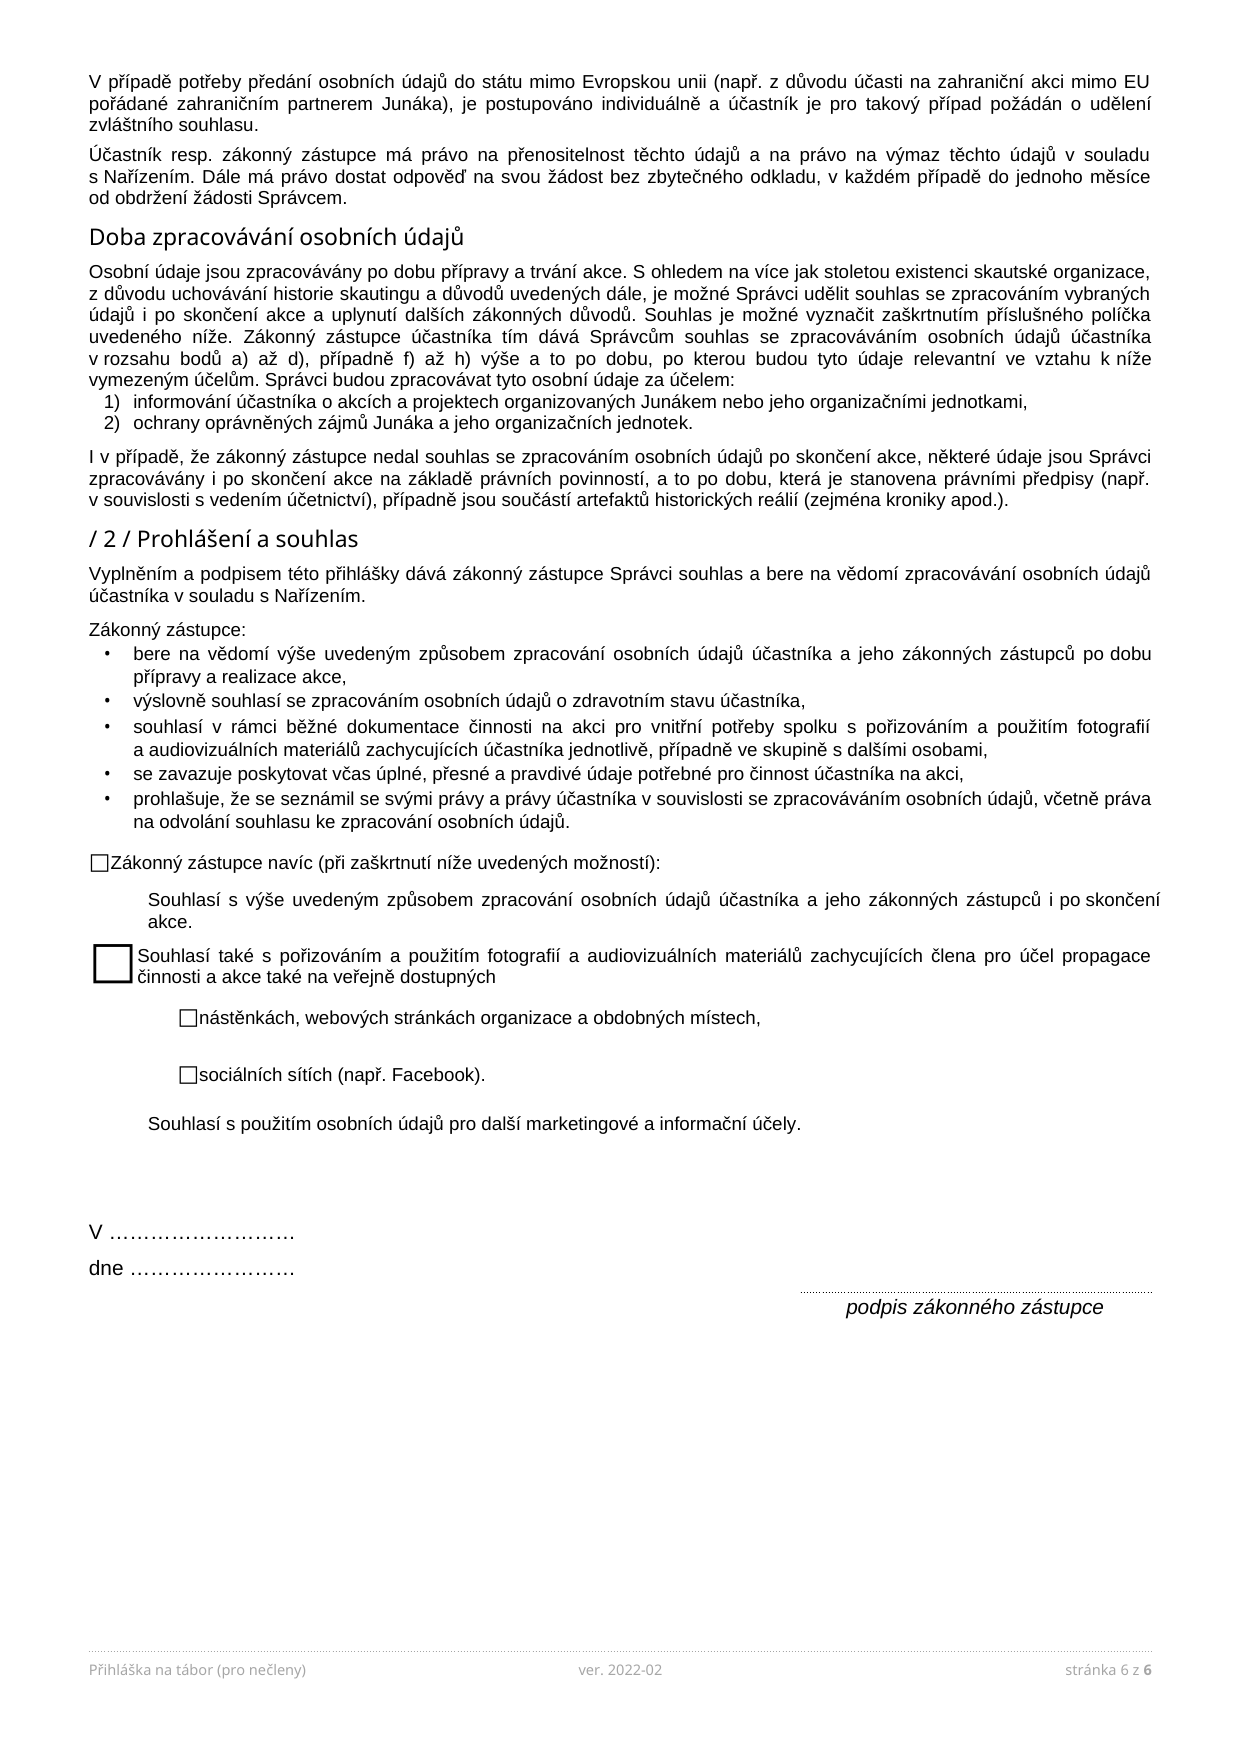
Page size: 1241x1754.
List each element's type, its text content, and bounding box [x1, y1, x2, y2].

text V ……………………… [89, 1220, 727, 1244]
list se zavazuje poskytovat včas úplné, přesné a pravdivé údaje potřebné pro činnost účastníka na akci, [103, 760, 1152, 786]
text Zákonný zástupce: [89, 619, 1152, 640]
text Souhlasí také s pořizováním a použitím fotografií a audiovizuálních materiálů zachycujících člena pro účel propagace činnosti a akce také na veřejně dostupných [89, 944, 1152, 988]
text Souhlasí s použitím osobních údajů pro další marketingové a informační účely. [148, 1113, 1152, 1134]
text I v případě, že zákonný zástupce nedal souhlas se zpracováním osobních údajů po skončení akce, některé údaje jsou Správci zpracovávány i po skončení akce na základě právních povinností, a to po dobu, která je stanovena právními předpisy (např. v souvislosti s vedením účetnictví), případně jsou součástí artefaktů historických reálií (zejména kroniky apod.). [89, 446, 1152, 511]
text sociálních sítích (např. Facebook). [177, 1056, 1152, 1088]
list ochrany oprávněných zájmů Junáka a jeho organizačních jednotek. [103, 412, 1152, 433]
text Souhlasí s výše uvedeným způsobem zpracování osobních údajů účastníka a jeho zákonných zástupců i po skončení akce. [148, 889, 1160, 932]
text nástěnkách, webových stránkách organizace a obdobných místech, [177, 1000, 1152, 1031]
text dne …………………… [89, 1256, 727, 1279]
text V případě potřeby předání osobních údajů do státu mimo Evropskou unii (např. z důvodu účasti na zahraniční akci mimo EU pořádané zahraničním partnerem Junáka), je postupováno individuálně a účastník je pro takový případ požádán o udělení zvláštního souhlasu. [89, 71, 1152, 136]
list výslovně souhlasí se zpracováním osobních údajů o zdravotním stavu účastníka, [103, 687, 1152, 713]
text Účastník resp. zákonný zástupce má právo na přenositelnost těchto údajů a na právo na výmaz těchto údajů v souladu s Nařízením. Dále má právo dostat odpověď na svou žádost bez zbytečného odkladu, v každém případě do jednoho měsíce od obdržení žádosti Správcem. [89, 144, 1152, 208]
text podpis zákonného zástupce [801, 1292, 1152, 1319]
list souhlasí v rámci běžné dokumentace činnosti na akci pro vnitřní potřeby spolku s pořizováním a použitím fotografií a audiovizuálních materiálů zachycujících účastníka jednotlivě, případně ve skupině s dalšími osobami, [103, 713, 1152, 760]
subtitle Doba zpracovávání osobních údajů [89, 221, 1152, 252]
text Vyplněním a podpisem této přihlášky dává zákonný zástupce Správci souhlas a bere na vědomí zpracovávání osobních údajů účastníka v souladu s Nařízením. [89, 563, 1152, 606]
list informování účastníka o akcích a projektech organizovaných Junákem nebo jeho organizačními jednotkami, [103, 390, 1152, 412]
list prohlašuje, že se seznámil se svými právy a právy účastníka v souvislosti se zpracováváním osobních údajů, včetně práva na odvolání souhlasu ke zpracování osobních údajů. [103, 786, 1152, 833]
text Osobní údaje jsou zpracovávány po dobu přípravy a trvání akce. S ohledem na více jak stoletou existenci skautské organizace, z důvodu uchovávání historie skautingu a důvodů uvedených dále, je možné Správci udělit souhlas se zpracováním vybraných údajů i po skončení akce a uplynutí dalších zákonných důvodů. Souhlas je možné vyznačit zaškrtnutím příslušného políčka uvedeného níže. Zákonný zástupce účastníka tím dává Správcům souhlas se zpracováváním osobních údajů účastníka v rozsahu bodů a) až d), případně f) až h) výše a to po dobu, po kterou budou tyto údaje relevantní ve vztahu k níže vymezeným účelům. Správci budou zpracovávat tyto osobní údaje za účelem: [89, 261, 1152, 390]
subtitle / 2 / Prohlášení a souhlas [89, 523, 1152, 554]
text Zákonný zástupce navíc (při zaškrtnutí níže uvedených možností): [89, 845, 1152, 876]
list bere na vědomí výše uvedeným způsobem zpracování osobních údajů účastníka a jeho zákonných zástupců po dobu přípravy a realizace akce, [103, 640, 1152, 687]
